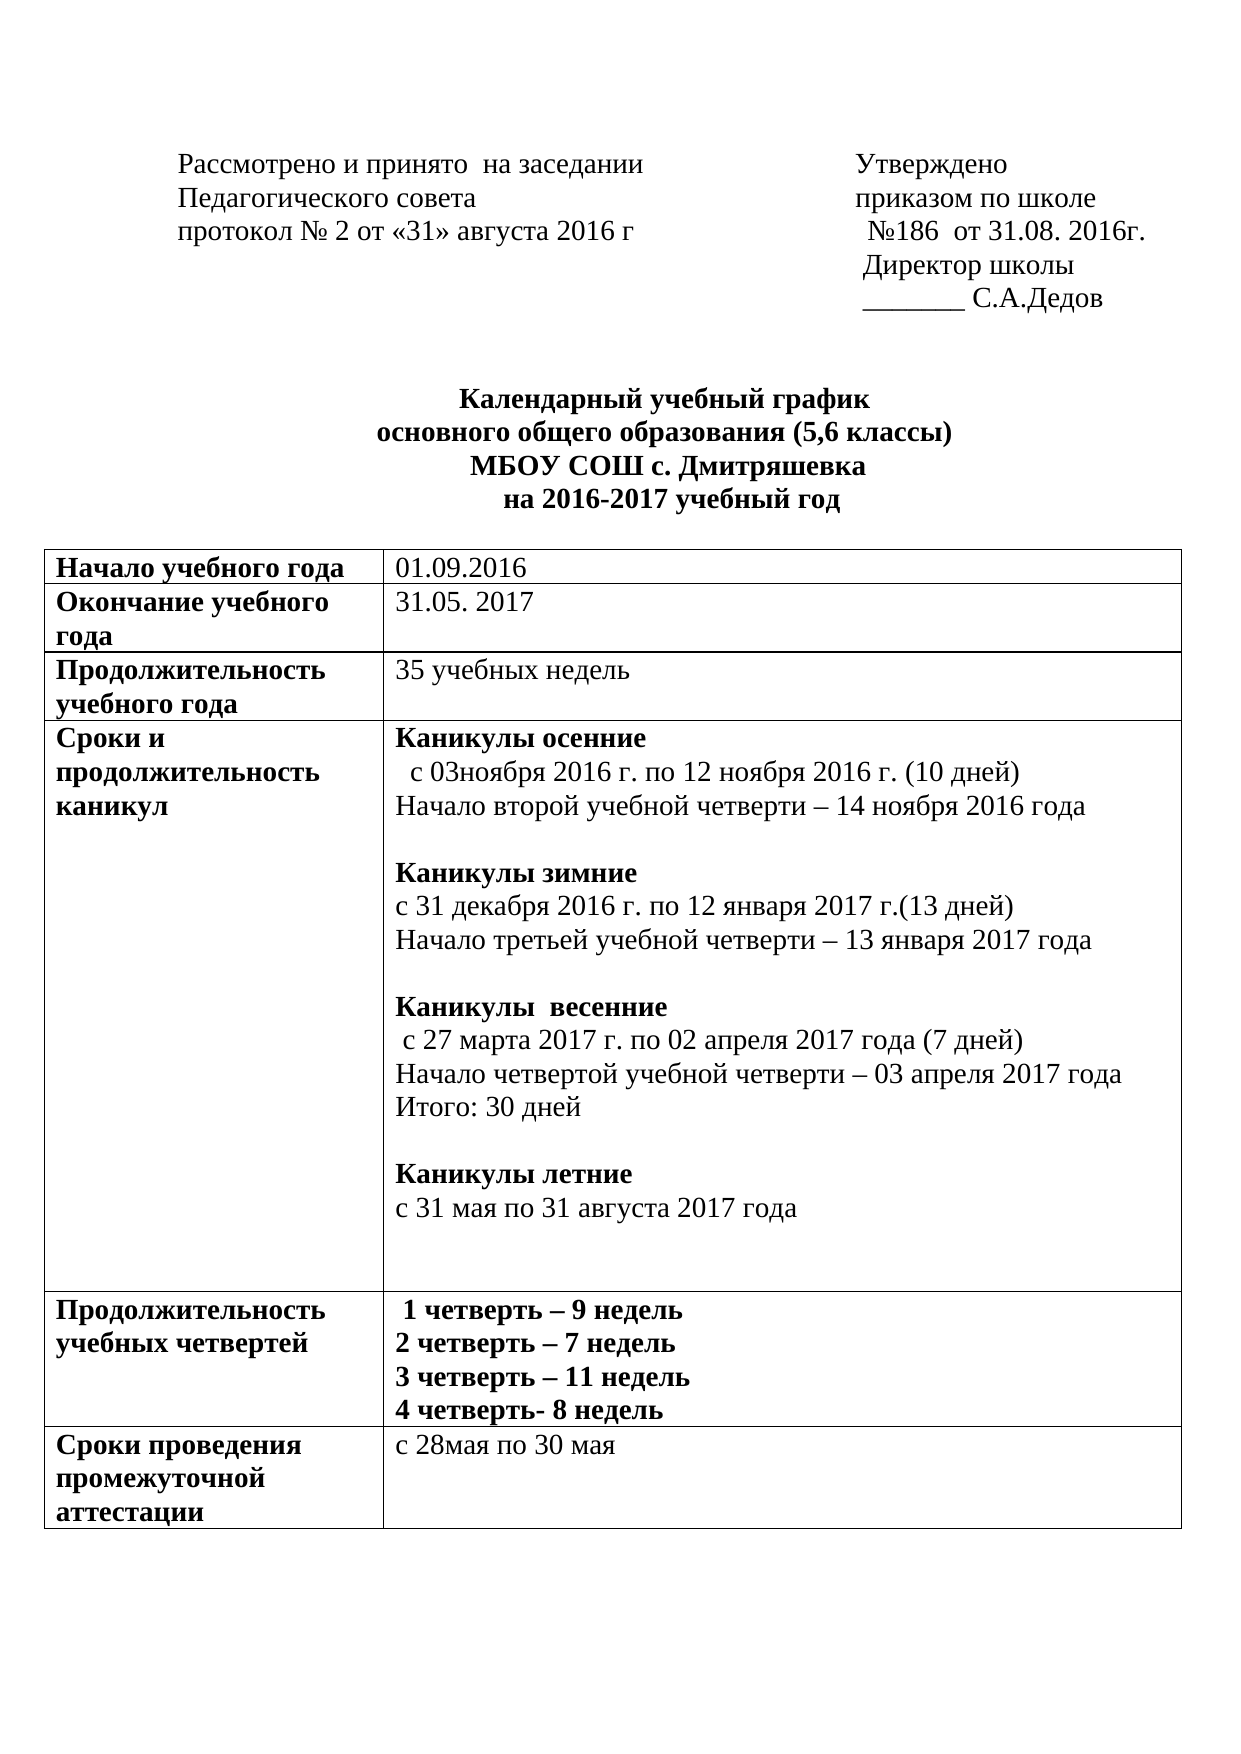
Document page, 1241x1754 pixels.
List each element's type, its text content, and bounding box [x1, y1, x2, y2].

text Директор школы [177, 247, 1152, 280]
table_cell Сроки и продолжительность каникул [45, 721, 383, 1291]
table_header 01.09.2016 [384, 550, 1181, 583]
text на 2016-2017 учебный год [177, 482, 1152, 515]
text протокол № 2 от «31» августа 2016 г №186 от 31.08. 2016г. [177, 213, 1152, 247]
table_cell Продолжительность учебного года [45, 653, 383, 719]
table_header Начало учебного года [45, 550, 383, 583]
table_cell 31.05. 2017 [384, 584, 1181, 651]
text основного общего образования (5,6 классы) [177, 414, 1152, 448]
table_cell Продолжительность учебных четвертей [45, 1292, 383, 1426]
table_cell 35 учебных недель [384, 653, 1181, 719]
text Рассмотрено и принято на заседании Утверждено [177, 146, 1152, 180]
table_cell Каникулы осенние с 03ноября 2016 г. по 12 ноября 2016 г. (10 дней) Начало второй учебной четверти – 14 ноября 2016 года Каникулы зимние с 31 декабря 2016 г. по 12 января 2017 г.(13 дней) Начало третьей учебной четверти – 13 января 2017 года Каникулы весенние с 27 марта 2017 г. по 02 апреля 2017 года (7 дней) Начало четвертой учебной четверти – 03 апреля 2017 года Итого: 30 дней Каникулы летние с 31 мая по 31 августа 2017 года [384, 721, 1181, 1291]
table_cell 1 четверть – 9 недель 2 четверть – 7 недель 3 четверть – 11 недель 4 четверть- 8 недель [384, 1292, 1181, 1426]
table_cell Окончание учебного года [45, 584, 383, 651]
text Педагогического совета приказом по школе [177, 180, 1152, 213]
text Календарный учебный график [177, 381, 1152, 414]
text МБОУ СОШ с. Дмитряшевка [177, 448, 1152, 482]
text _______ С.А.Дедов [177, 280, 1152, 314]
table_cell с 28мая по 30 мая [384, 1427, 1181, 1528]
table_cell Сроки проведения промежуточной аттестации [45, 1427, 383, 1528]
